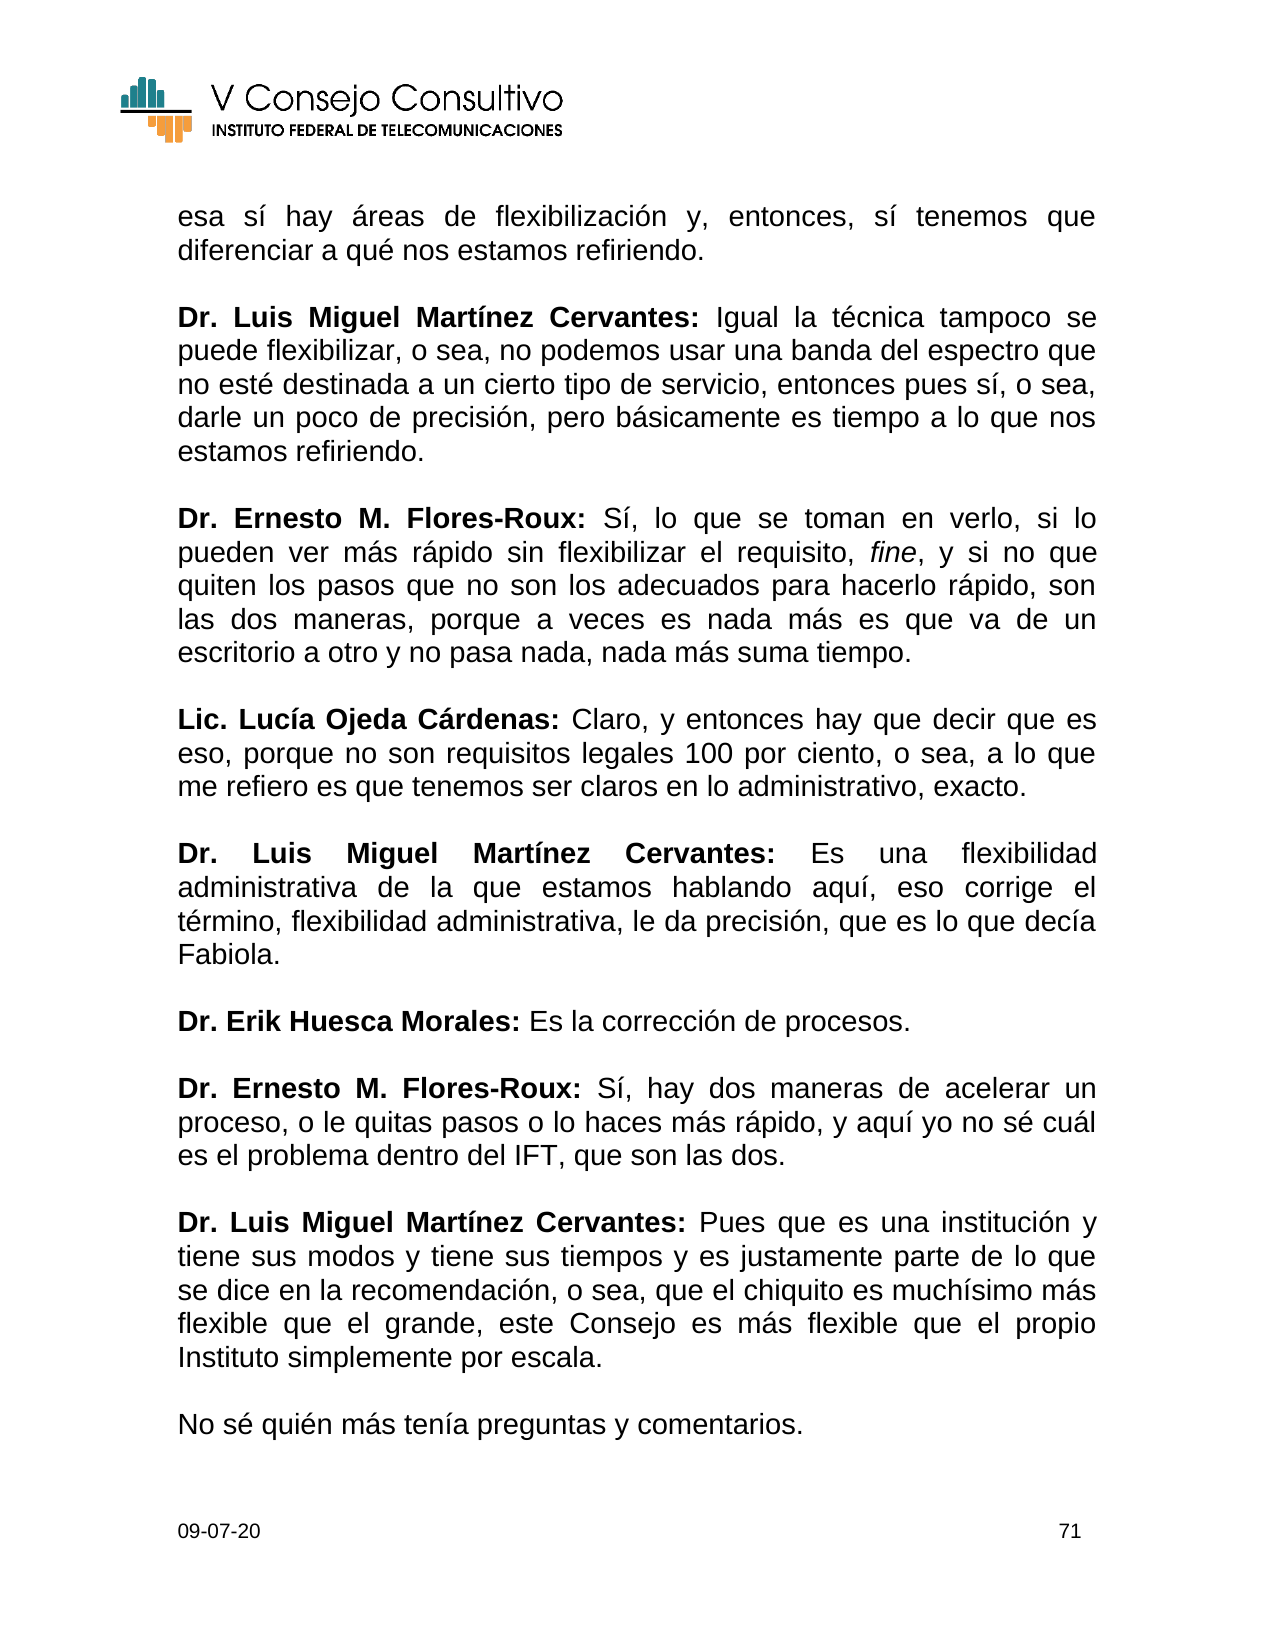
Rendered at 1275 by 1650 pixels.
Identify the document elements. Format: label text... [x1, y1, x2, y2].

text Dr. Ernesto M. Flores-Roux: Sí, hay dos maneras de acelerar un proceso, o le quitas pasos o lo haces más rápido, y aquí yo no sé cuál es el problema dentro del IFT, que son las dos. [177, 1071, 1098, 1172]
text Dr. Luis Miguel Martínez Cervantes: Igual la técnica tampoco se puede flexibilizar, o sea, no podemos usar una banda del espectro que no esté destinada a un cierto tipo de servicio, entonces pues sí, o sea, darle un poco de precisión, pero básicamente es tiempo a lo que nos estamos refiriendo. [177, 300, 1098, 468]
text Dr. Luis Miguel Martínez Cervantes: Pues que es una institución y tiene sus modos y tiene sus tiempos y es justamente parte de lo que se dice en la recomendación, o sea, que el chiquito es muchísimo más flexible que el grande, este Consejo es más flexible que el propio Instituto simplemente por escala. [177, 1206, 1098, 1373]
text Dr. Ernesto M. Flores-Roux: Sí, lo que se toman en verlo, si lo pueden ver más rápido sin flexibilizar el requisito, fine, y si no que quiten los pasos que no son los adecuados para hacerlo rápido, son las dos maneras, porque a veces es nada más es que va de un escritorio a otro y no pasa nada, nada más suma tiempo. [177, 501, 1098, 669]
text Dr. Luis Miguel Martínez Cervantes: Es una flexibilidad administrativa de la que estamos hablando aquí, eso corrige el término, flexibilidad administrativa, le da precisión, que es lo que decía Fabiola. [177, 837, 1098, 971]
text No sé quién más tenía preguntas y comentarios. [177, 1407, 1098, 1440]
picture [114, 70, 571, 142]
text Dr. Erik Huesca Morales: Es la corrección de procesos. [177, 1004, 1098, 1038]
text Lic. Lucía Ojeda Cárdenas: Claro, y entonces hay que decir que es eso, porque no son requisitos legales 100 por ciento, o sea, a lo que me refiero es que tenemos ser claros en lo administrativo, exacto. [177, 702, 1098, 803]
